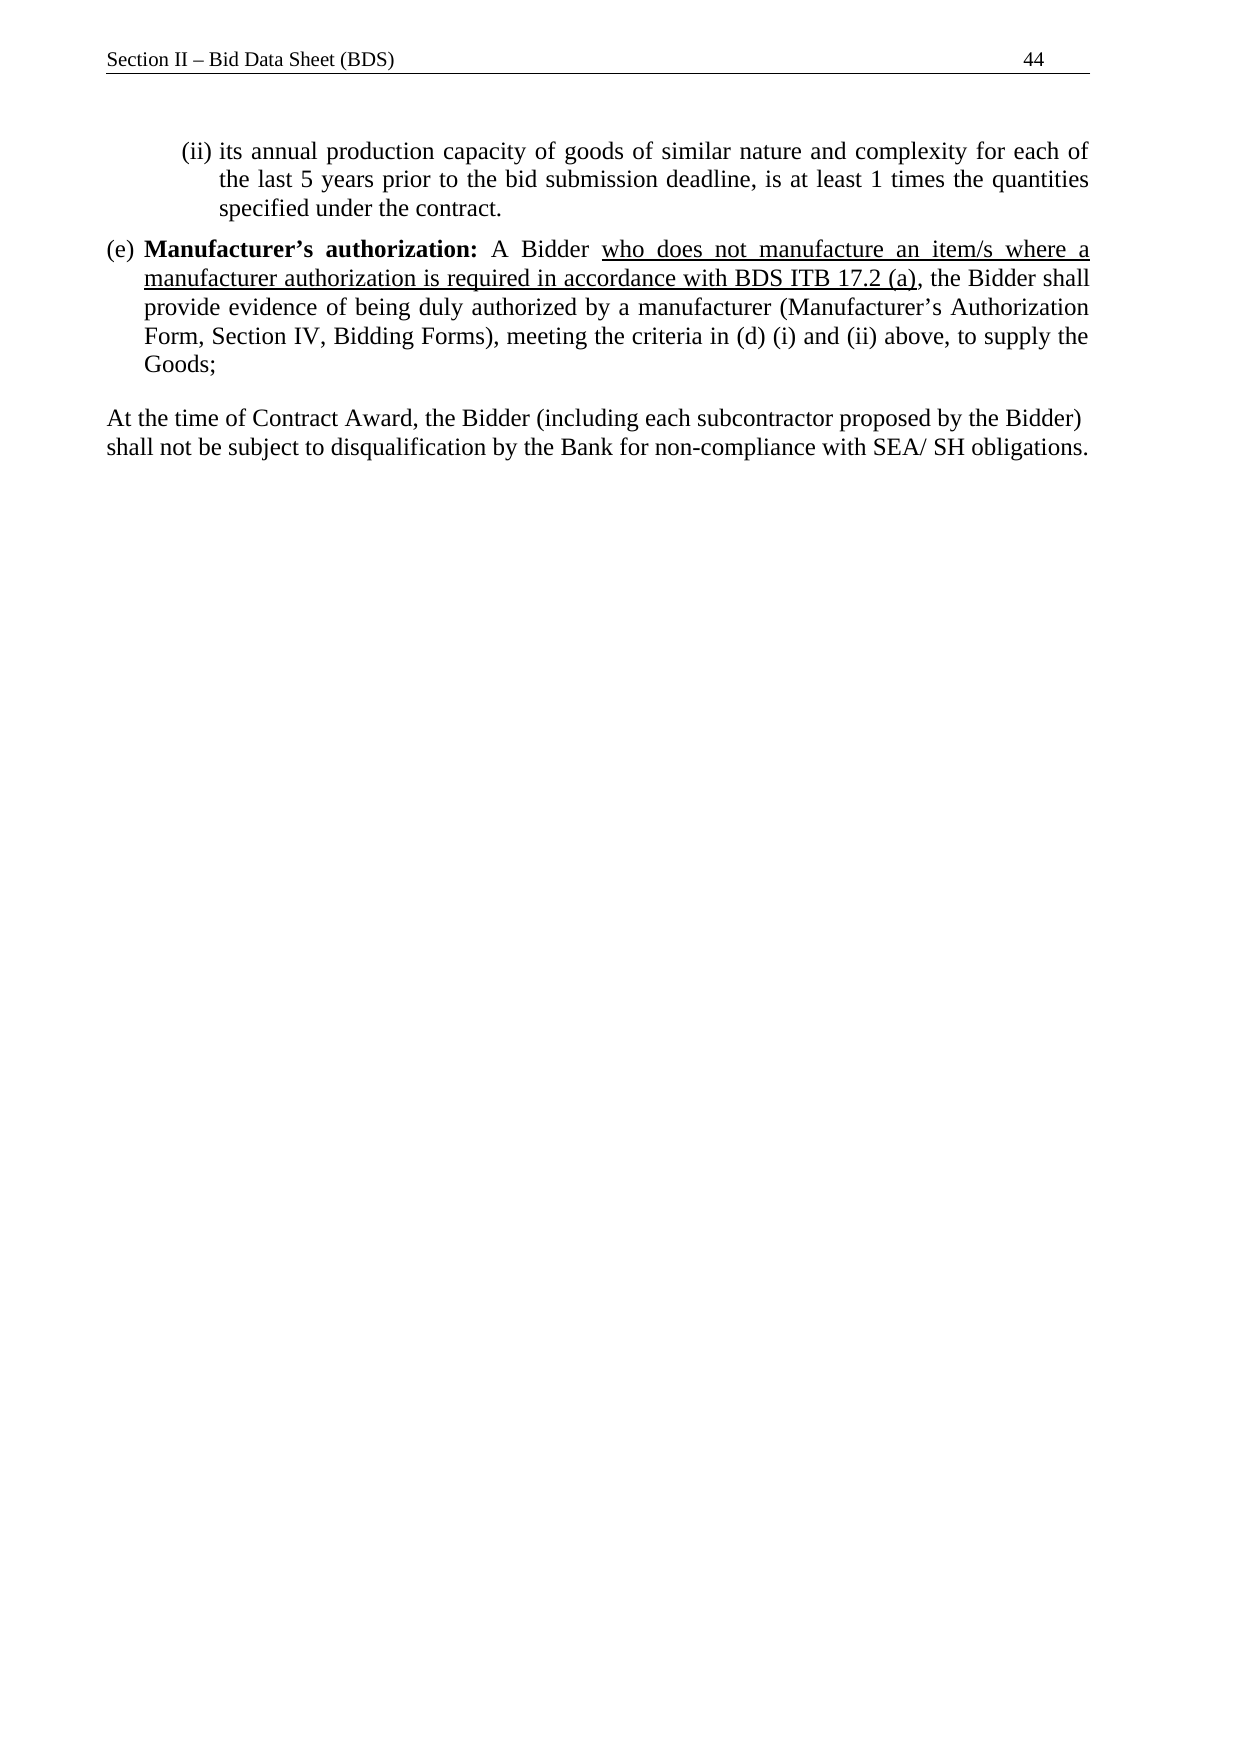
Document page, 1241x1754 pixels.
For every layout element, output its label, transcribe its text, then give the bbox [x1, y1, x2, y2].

text At the time of Contract Award, the Bidder (including each subcontractor proposed by the Bidder) shall not be subject to disqualification by the Bank for non-compliance with SEA/ SH obligations. [106, 403, 1090, 461]
list its annual production capacity of goods of similar nature and complexity for each of the last 5 years prior to the bid submission deadline, is at least 1 times the quantities specified under the contract. [181, 136, 1090, 222]
subtitle Manufacturer’s authorization: A Bidder who does not manufacture an item/s where a manufacturer authorization is required in accordance with BDS ITB 17.2 (a), the Bidder shall provide evidence of being duly authorized by a manufacturer (Manufacturer’s Authorization Form, Section IV, Bidding Forms), meeting the criteria in (d) (i) and (ii) above, to supply the Goods; [106, 234, 1090, 378]
